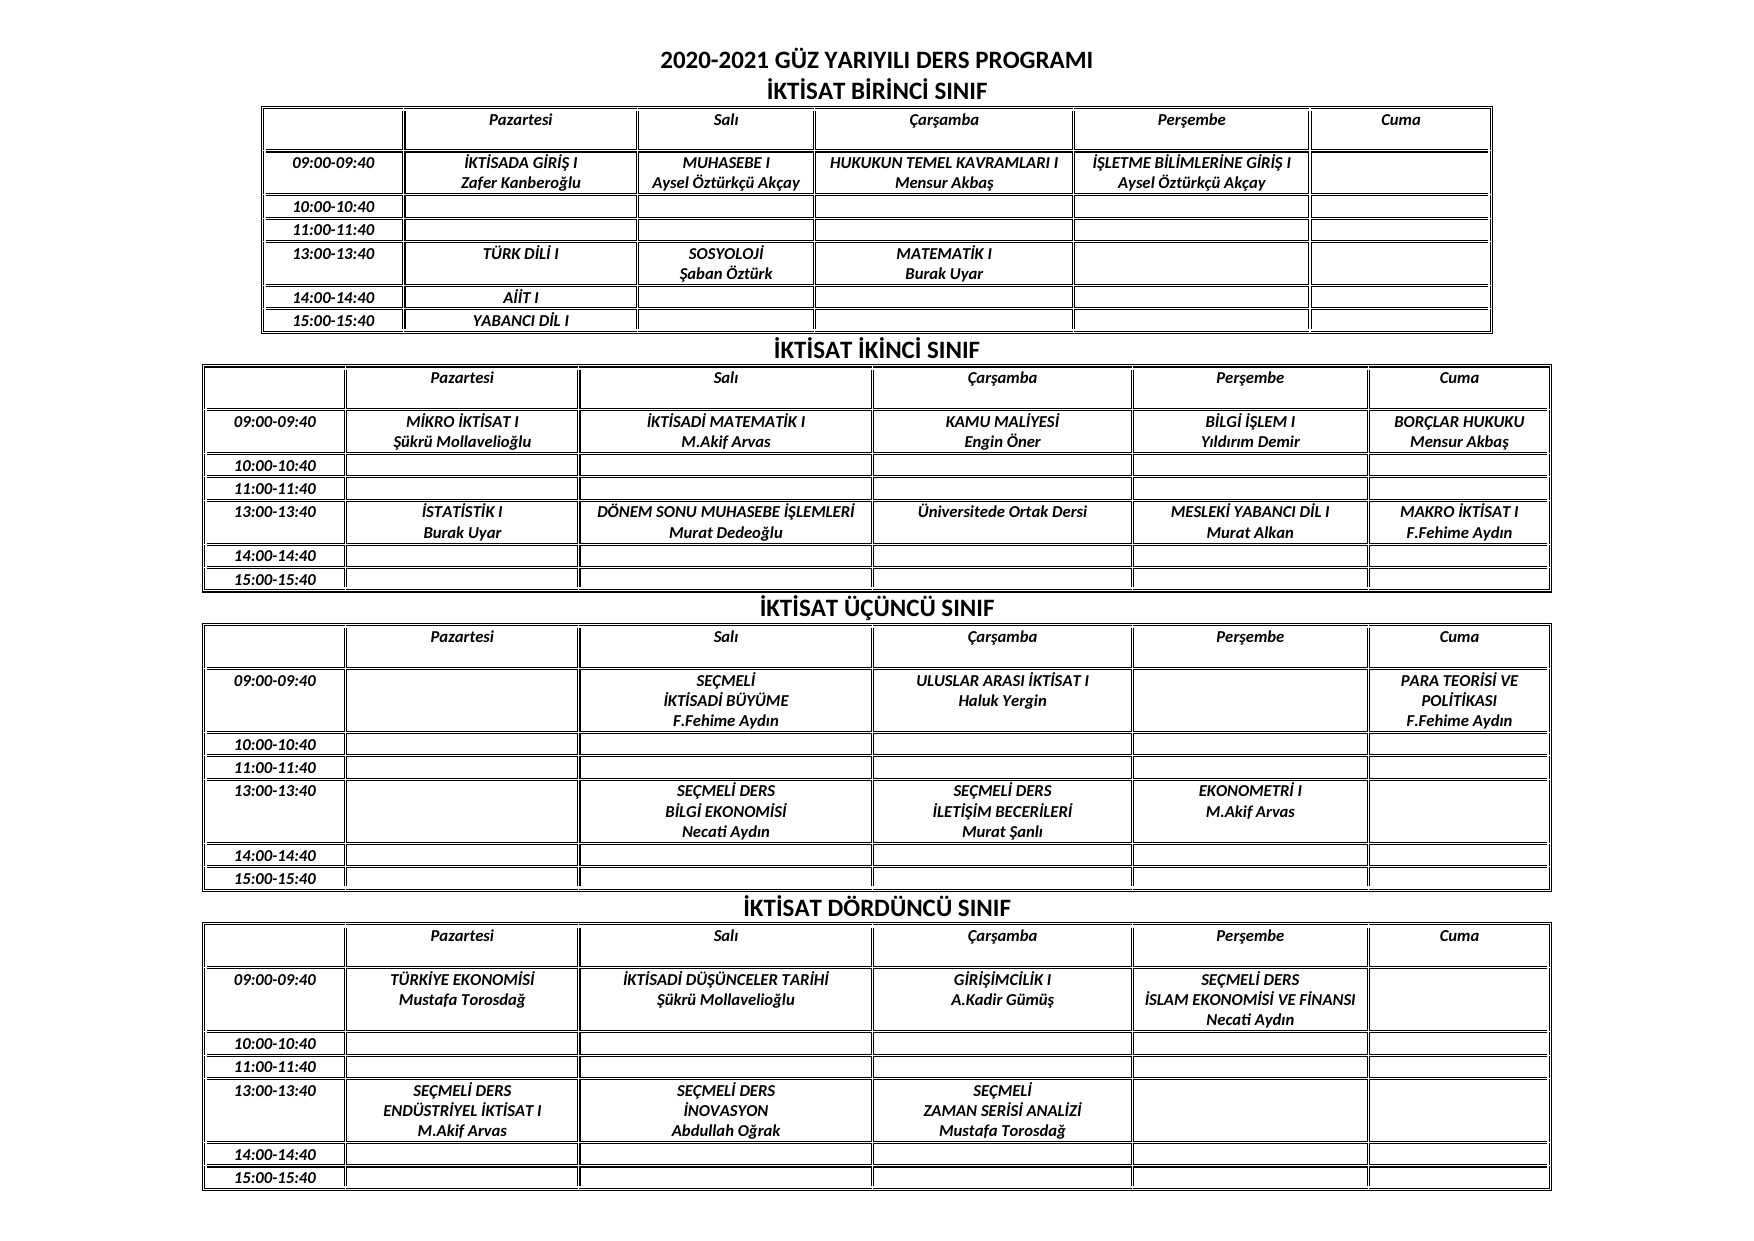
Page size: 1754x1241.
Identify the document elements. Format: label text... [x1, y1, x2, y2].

table_cell [347, 455, 577, 475]
table_cell [406, 220, 636, 240]
table_cell AİİT I [406, 287, 636, 307]
table_cell MESLEKİ YABANCI DİL I Murat Alkan [1134, 502, 1367, 542]
table_cell 14:00-14:40 [205, 842, 344, 865]
table_cell [1134, 734, 1367, 754]
table_cell 10:00-10:40 [205, 452, 344, 475]
table_header Cuma [1368, 367, 1549, 408]
table_cell [874, 1057, 1131, 1077]
table_cell [579, 865, 873, 888]
table_cell [1134, 546, 1367, 566]
table_cell [581, 1144, 871, 1164]
table_cell HUKUKUN TEMEL KAVRAMLARI I Mensur Akbaş [816, 153, 1072, 193]
table_header Pazartesi [346, 365, 579, 408]
table_header [204, 624, 346, 667]
table_header Perşembe [1132, 626, 1368, 667]
table_cell [346, 865, 579, 888]
table_cell 15:00-15:40 [262, 307, 404, 331]
table_cell [1075, 287, 1308, 307]
table_cell İSTATİSTİK I Burak Uyar [347, 502, 577, 542]
table_cell SOSYOLOJİ Şaban Öztürk [639, 243, 813, 284]
table_cell [1134, 478, 1367, 499]
table_cell 11:00-11:40 [204, 754, 346, 778]
table_cell [346, 566, 579, 589]
table_header Çarşamba [873, 626, 1132, 667]
table_cell [581, 455, 871, 475]
table_cell SEÇMELİ DERS BİLGİ EKONOMİSİ Necati Aydın [581, 781, 871, 842]
table_cell MUHASEBE I Aysel Öztürkçü Akçay [639, 153, 813, 193]
text İKTİSAT ÜÇÜNCÜ SINIF [148, 592, 1606, 623]
table_cell YABANCI DİL I [404, 310, 637, 331]
table_cell SEÇMELİ DERS İLETİŞİM BECERİLERİ Murat Şanlı [874, 781, 1131, 842]
table_header Perşembe [1132, 367, 1368, 408]
table_cell 13:00-13:40 [262, 240, 404, 284]
table_cell 10:00-10:40 [262, 193, 404, 217]
table_header Salı [579, 923, 873, 966]
table_cell [1074, 307, 1310, 331]
table_cell [1134, 757, 1367, 778]
table_header [204, 923, 346, 966]
table_cell TÜRK DİLİ I [406, 243, 636, 284]
table_cell [1132, 1167, 1368, 1188]
table_cell [1075, 196, 1308, 217]
table_cell [816, 287, 1072, 307]
table_cell [1368, 566, 1549, 589]
table_header Salı [579, 624, 873, 667]
table_cell [1312, 284, 1490, 307]
table_header Pazartesi [404, 109, 637, 149]
table_cell [581, 757, 871, 778]
table_header Cuma [1368, 626, 1549, 667]
table_cell [1134, 455, 1367, 475]
text İKTİSAT DÖRDÜNCÜ SINIF [148, 892, 1606, 922]
table_cell [579, 566, 873, 589]
text İKTİSAT İKİNCİ SINIF [148, 334, 1606, 364]
table_cell [1310, 240, 1492, 284]
table_cell [1370, 731, 1549, 754]
table_cell [874, 546, 1131, 566]
table_cell KAMU MALİYESİ Engin Öner [874, 411, 1131, 452]
table_cell [639, 287, 813, 307]
table_cell TÜRKİYE EKONOMİSİ Mustafa Torosdağ [347, 969, 577, 1030]
table_cell İKTİSADİ DÜŞÜNCELER TARİHİ Şükrü Mollavelioğlu [581, 969, 871, 1030]
table_cell [1370, 1077, 1549, 1141]
table_cell 15:00-15:40 [204, 1164, 346, 1188]
table_cell [1370, 1054, 1549, 1077]
table_cell [581, 478, 871, 499]
table_cell 15:00-15:40 [204, 865, 346, 888]
table_cell 14:00-14:40 [264, 284, 402, 307]
table_cell SEÇMELİ DERS İSLAM EKONOMİSİ VE FİNANSI Necati Aydın [1134, 969, 1367, 1030]
table_header Cuma [1310, 109, 1490, 149]
table_cell [1368, 1141, 1550, 1164]
table_cell [816, 196, 1072, 217]
table_cell [873, 569, 1132, 589]
table_header Çarşamba [873, 368, 1132, 408]
table_cell DÖNEM SONU MUHASEBE İŞLEMLERİ Murat Dedeoğlu [581, 502, 871, 542]
table_cell [347, 1144, 577, 1164]
table_cell SEÇMELİ ZAMAN SERİSİ ANALİZİ Mustafa Torosdağ [874, 1080, 1131, 1141]
table_cell 14:00-14:40 [205, 543, 344, 566]
table_header Salı [638, 109, 814, 149]
table_header Perşembe [1074, 107, 1310, 149]
table_cell [874, 1033, 1131, 1053]
table_cell [347, 734, 577, 754]
table_cell [1368, 475, 1550, 499]
table_cell [1134, 670, 1367, 731]
table_cell [1075, 243, 1308, 284]
table_cell [816, 220, 1072, 240]
table_cell [1368, 1164, 1550, 1188]
table_cell MAKRO İKTİSAT I F.Fehime Aydın [1370, 499, 1549, 542]
table_cell [347, 845, 577, 865]
table_cell [1370, 543, 1549, 566]
table_cell [874, 478, 1131, 499]
table_cell [1132, 868, 1368, 888]
table_cell 15:00-15:40 [205, 566, 346, 589]
table_cell SEÇMELİ İKTİSADİ BÜYÜME F.Fehime Aydın [581, 670, 871, 731]
table_cell BORÇLAR HUKUKU Mensur Akbaş [1368, 408, 1550, 452]
text 2020-2021 GÜZ YARIYILI DERS PROGRAMI [148, 44, 1606, 75]
table_cell [1075, 220, 1308, 240]
table_cell [579, 1164, 873, 1188]
table_cell [1310, 149, 1492, 193]
table_header Salı [579, 365, 873, 408]
table_header Çarşamba [815, 107, 1074, 149]
table_cell [873, 868, 1132, 888]
table_cell [347, 546, 577, 566]
table_cell EKONOMETRİ I M.Akif Arvas [1134, 781, 1367, 842]
table_cell [1134, 1080, 1367, 1141]
table_cell [638, 310, 814, 331]
table_cell 11:00-11:40 [204, 475, 346, 499]
table_cell 13:00-13:40 [205, 778, 344, 842]
table_cell [639, 196, 813, 217]
table_cell 09:00-09:40 [205, 667, 344, 731]
table_cell [1368, 754, 1550, 778]
table_cell [815, 307, 1074, 331]
table_cell 09:00-09:40 [204, 408, 346, 452]
table_cell [406, 196, 636, 217]
table_header Çarşamba [873, 925, 1132, 966]
table_cell [1310, 193, 1492, 217]
table_cell İKTİSADA GİRİŞ I Zafer Kanberoğlu [406, 153, 636, 193]
table_header [204, 365, 346, 408]
table_cell 14:00-14:40 [204, 1141, 346, 1164]
text İKTİSAT BİRİNCİ SINIF [148, 75, 1606, 106]
table_cell [581, 845, 871, 865]
table_cell [581, 1033, 871, 1053]
table_cell BİLGİ İŞLEM I Yıldırım Demir [1134, 411, 1367, 452]
table_cell 11:00-11:40 [264, 217, 402, 240]
table_cell 13:00-13:40 [205, 1077, 344, 1141]
table_cell ULUSLAR ARASI İKTİSAT I Haluk Yergin [874, 670, 1131, 731]
table_cell [346, 1164, 579, 1188]
table_cell MİKRO İKTİSAT I Şükrü Mollavelioğlu [347, 411, 577, 452]
table_cell [581, 546, 871, 566]
table_cell 13:00-13:40 [205, 499, 344, 542]
table_cell [1132, 569, 1368, 589]
table_cell [581, 734, 871, 754]
table_cell [1134, 845, 1367, 865]
table_cell [1368, 865, 1550, 888]
table_cell [1368, 1030, 1550, 1053]
table_cell [873, 1168, 1132, 1188]
table_cell [347, 1033, 577, 1053]
table_cell PARA TEORİSİ VE POLİTİKASI F.Fehime Aydın [1370, 667, 1549, 731]
table_cell [1370, 778, 1549, 842]
table_cell [347, 757, 577, 778]
table_cell [1370, 842, 1549, 865]
table_cell Üniversitede Ortak Dersi [874, 502, 1131, 542]
table_header Cuma [1368, 925, 1549, 966]
table_cell [347, 1057, 577, 1077]
table_cell [1312, 217, 1490, 240]
table_cell 09:00-09:40 [204, 966, 346, 1030]
table_cell [1368, 966, 1550, 1030]
table_cell MATEMATİK I Burak Uyar [816, 243, 1072, 284]
table_cell [874, 757, 1131, 778]
table_cell 10:00-10:40 [204, 1030, 346, 1053]
table_cell [1134, 1033, 1367, 1053]
table_header Perşembe [1132, 925, 1368, 966]
table_header Pazartesi [346, 923, 579, 966]
table_cell 10:00-10:40 [205, 731, 344, 754]
table_cell [639, 220, 813, 240]
table_cell SEÇMELİ DERS İNOVASYON Abdullah Oğrak [581, 1080, 871, 1141]
table_cell [1134, 1057, 1367, 1077]
table_cell 11:00-11:40 [205, 1054, 344, 1077]
table_cell GİRİŞİMCİLİK I A.Kadir Gümüş [874, 969, 1131, 1030]
table_cell [347, 670, 577, 731]
table_cell [874, 734, 1131, 754]
table_cell [1310, 307, 1492, 331]
table_cell [1370, 452, 1549, 475]
table_cell [581, 1057, 871, 1077]
table_cell SEÇMELİ DERS ENDÜSTRİYEL İKTİSAT I M.Akif Arvas [347, 1080, 577, 1141]
table_cell [874, 1144, 1131, 1164]
table_cell [347, 478, 577, 499]
table_header Pazartesi [346, 624, 579, 667]
table_cell 09:00-09:40 [262, 149, 404, 193]
table_cell İŞLETME BİLİMLERİNE GİRİŞ I Aysel Öztürkçü Akçay [1075, 153, 1308, 193]
table_cell [874, 455, 1131, 475]
table_header [264, 107, 404, 149]
table_cell İKTİSADİ MATEMATİK I M.Akif Arvas [581, 411, 871, 452]
table_cell [1134, 1144, 1367, 1164]
table_cell [874, 845, 1131, 865]
table_cell [347, 781, 577, 842]
